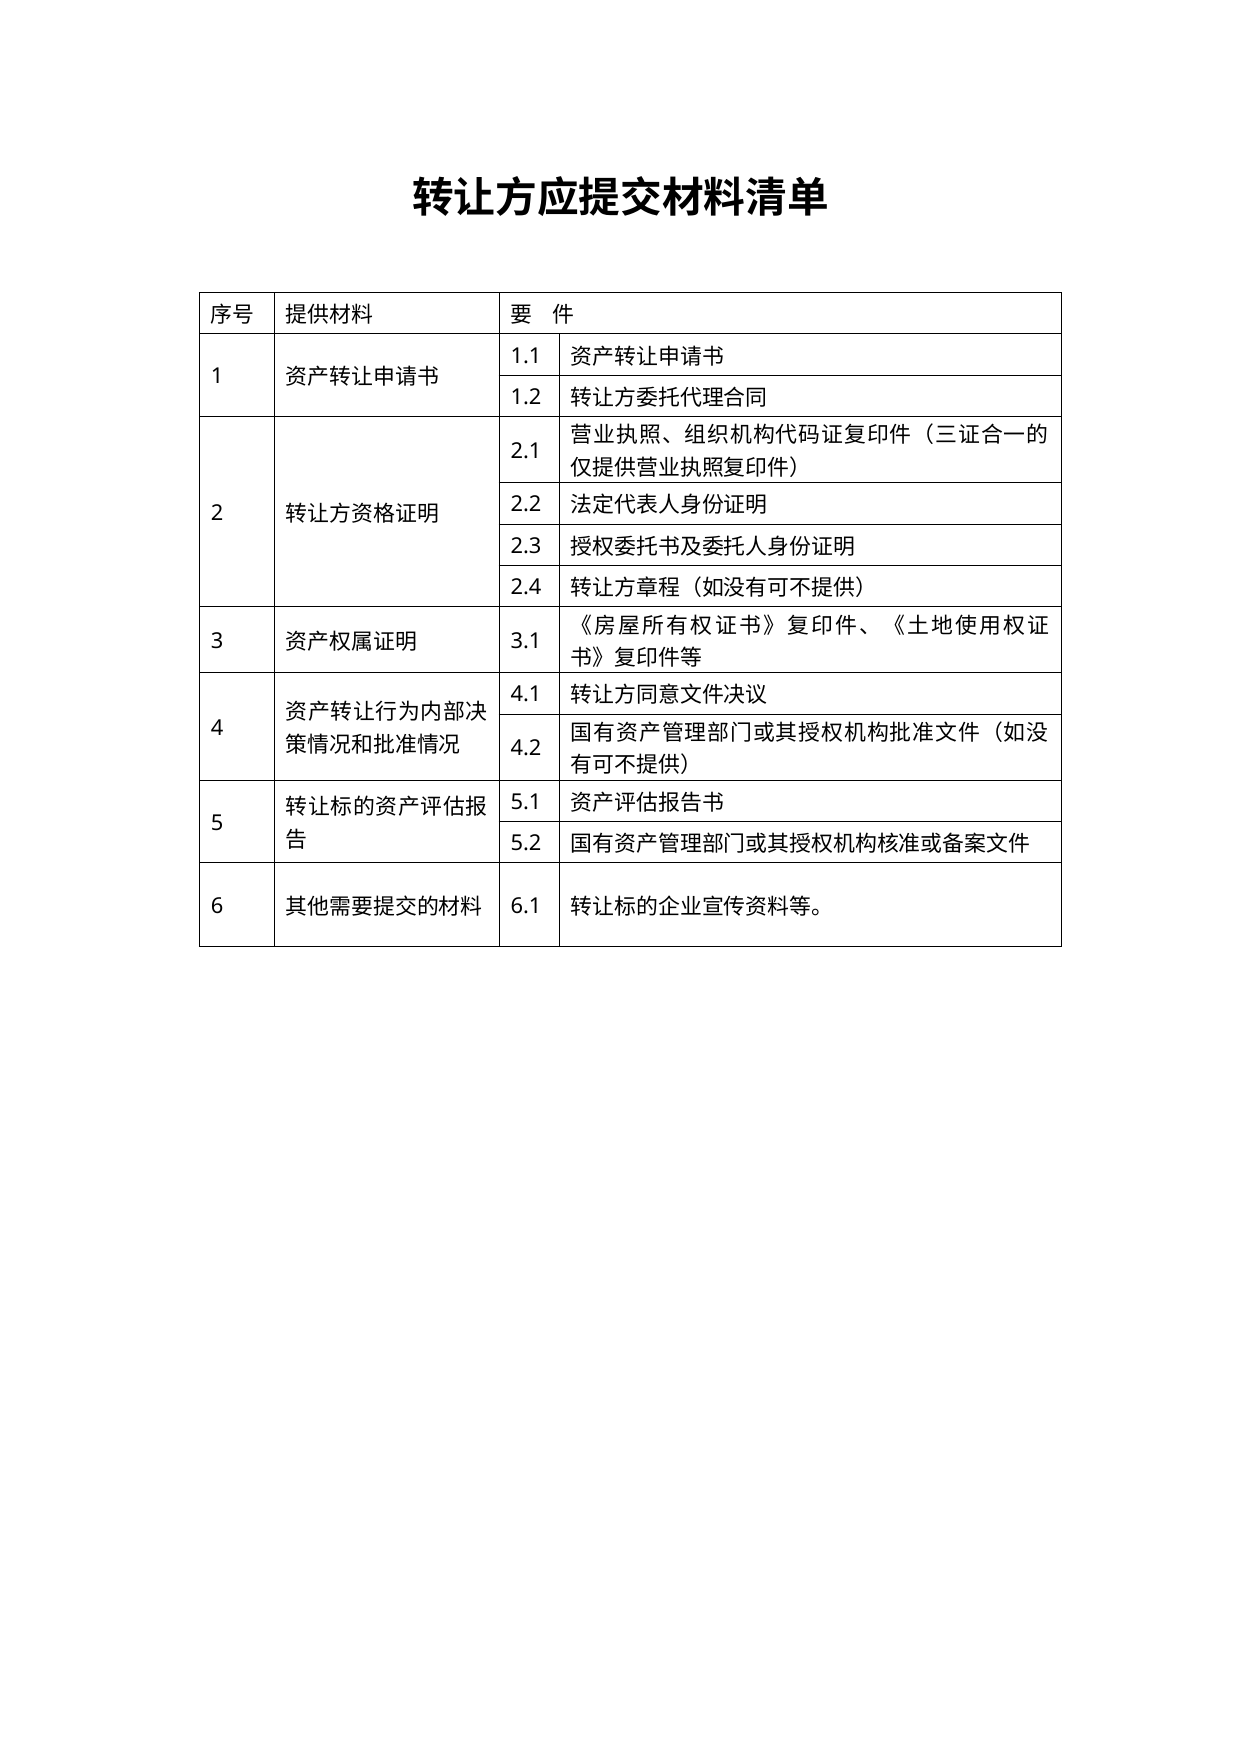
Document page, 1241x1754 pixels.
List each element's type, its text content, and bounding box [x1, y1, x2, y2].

table_cell 资产评估报告书 [560, 781, 1061, 821]
table_cell 4.2 [500, 715, 559, 779]
text 转让方应提交材料清单 [187, 162, 1053, 227]
table_cell 营业执照、组织机构代码证复印件（三证合一的仅提供营业执照复印件） [560, 417, 1061, 482]
table_cell 6.1 [500, 863, 559, 946]
table_cell 《房屋所有权证书》复印件、《土地使用权证书》复印件等 [560, 607, 1061, 672]
table_cell 4.1 [500, 673, 559, 713]
table_cell 1.1 [500, 334, 559, 375]
table_cell 资产权属证明 [275, 607, 499, 672]
table_cell 转让标的资产评估报告 [275, 781, 499, 862]
table_cell 2.3 [500, 525, 559, 565]
table_cell 资产转让申请书 [275, 334, 499, 416]
table_cell 其他需要提交的材料 [275, 863, 499, 946]
table_cell 4 [200, 673, 274, 779]
table_cell 5.1 [500, 781, 559, 821]
table_cell 资产转让行为内部决策情况和批准情况 [275, 673, 499, 779]
table_cell 2.1 [500, 417, 559, 482]
table_header 要 件 [500, 293, 1061, 333]
table_cell 转让标的企业宣传资料等。 [560, 863, 1061, 946]
table_cell 转让方资格证明 [275, 417, 499, 606]
table_cell 转让方章程（如没有可不提供） [560, 566, 1061, 606]
table_cell 1.2 [500, 376, 559, 416]
table_header 提供材料 [275, 293, 499, 333]
table_cell 资产转让申请书 [560, 334, 1061, 375]
table_cell 2.4 [500, 566, 559, 606]
table_cell 转让方委托代理合同 [560, 376, 1061, 416]
table_cell 2 [200, 417, 274, 606]
table_cell 国有资产管理部门或其授权机构批准文件（如没有可不提供） [560, 715, 1061, 779]
table_cell 1 [200, 334, 274, 416]
table_cell 国有资产管理部门或其授权机构核准或备案文件 [560, 822, 1061, 862]
table_cell 转让方同意文件决议 [560, 673, 1061, 713]
table_cell 3 [200, 607, 274, 672]
table_cell 授权委托书及委托人身份证明 [560, 525, 1061, 565]
table_cell 6 [200, 863, 274, 946]
table_cell 2.2 [500, 483, 559, 523]
table_cell 5 [200, 781, 274, 862]
table_cell 5.2 [500, 822, 559, 862]
table_cell 3.1 [500, 607, 559, 672]
table_cell 法定代表人身份证明 [560, 483, 1061, 523]
table_header 序号 [200, 293, 274, 333]
